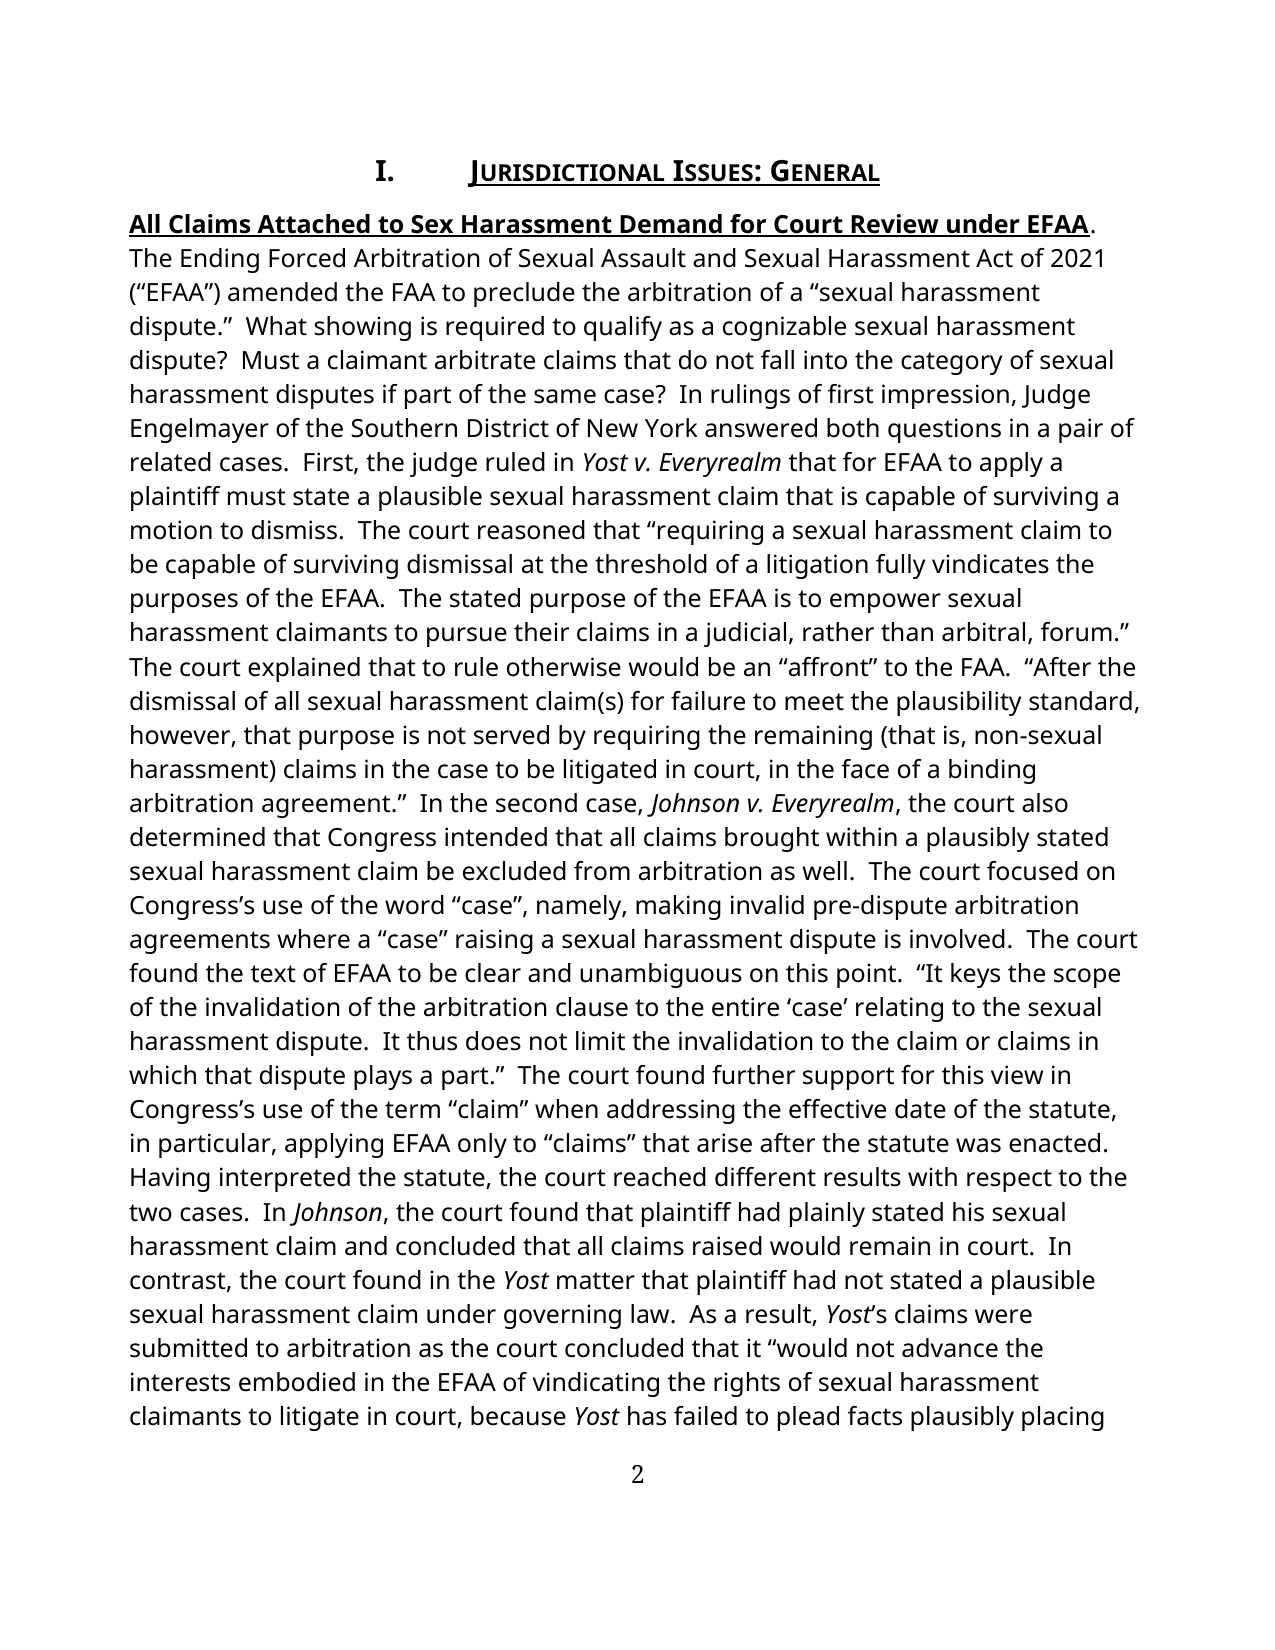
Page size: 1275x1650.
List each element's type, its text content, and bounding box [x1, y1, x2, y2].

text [129, 206, 1146, 1433]
subtitle Jurisdictional Issues: General [129, 150, 1146, 190]
